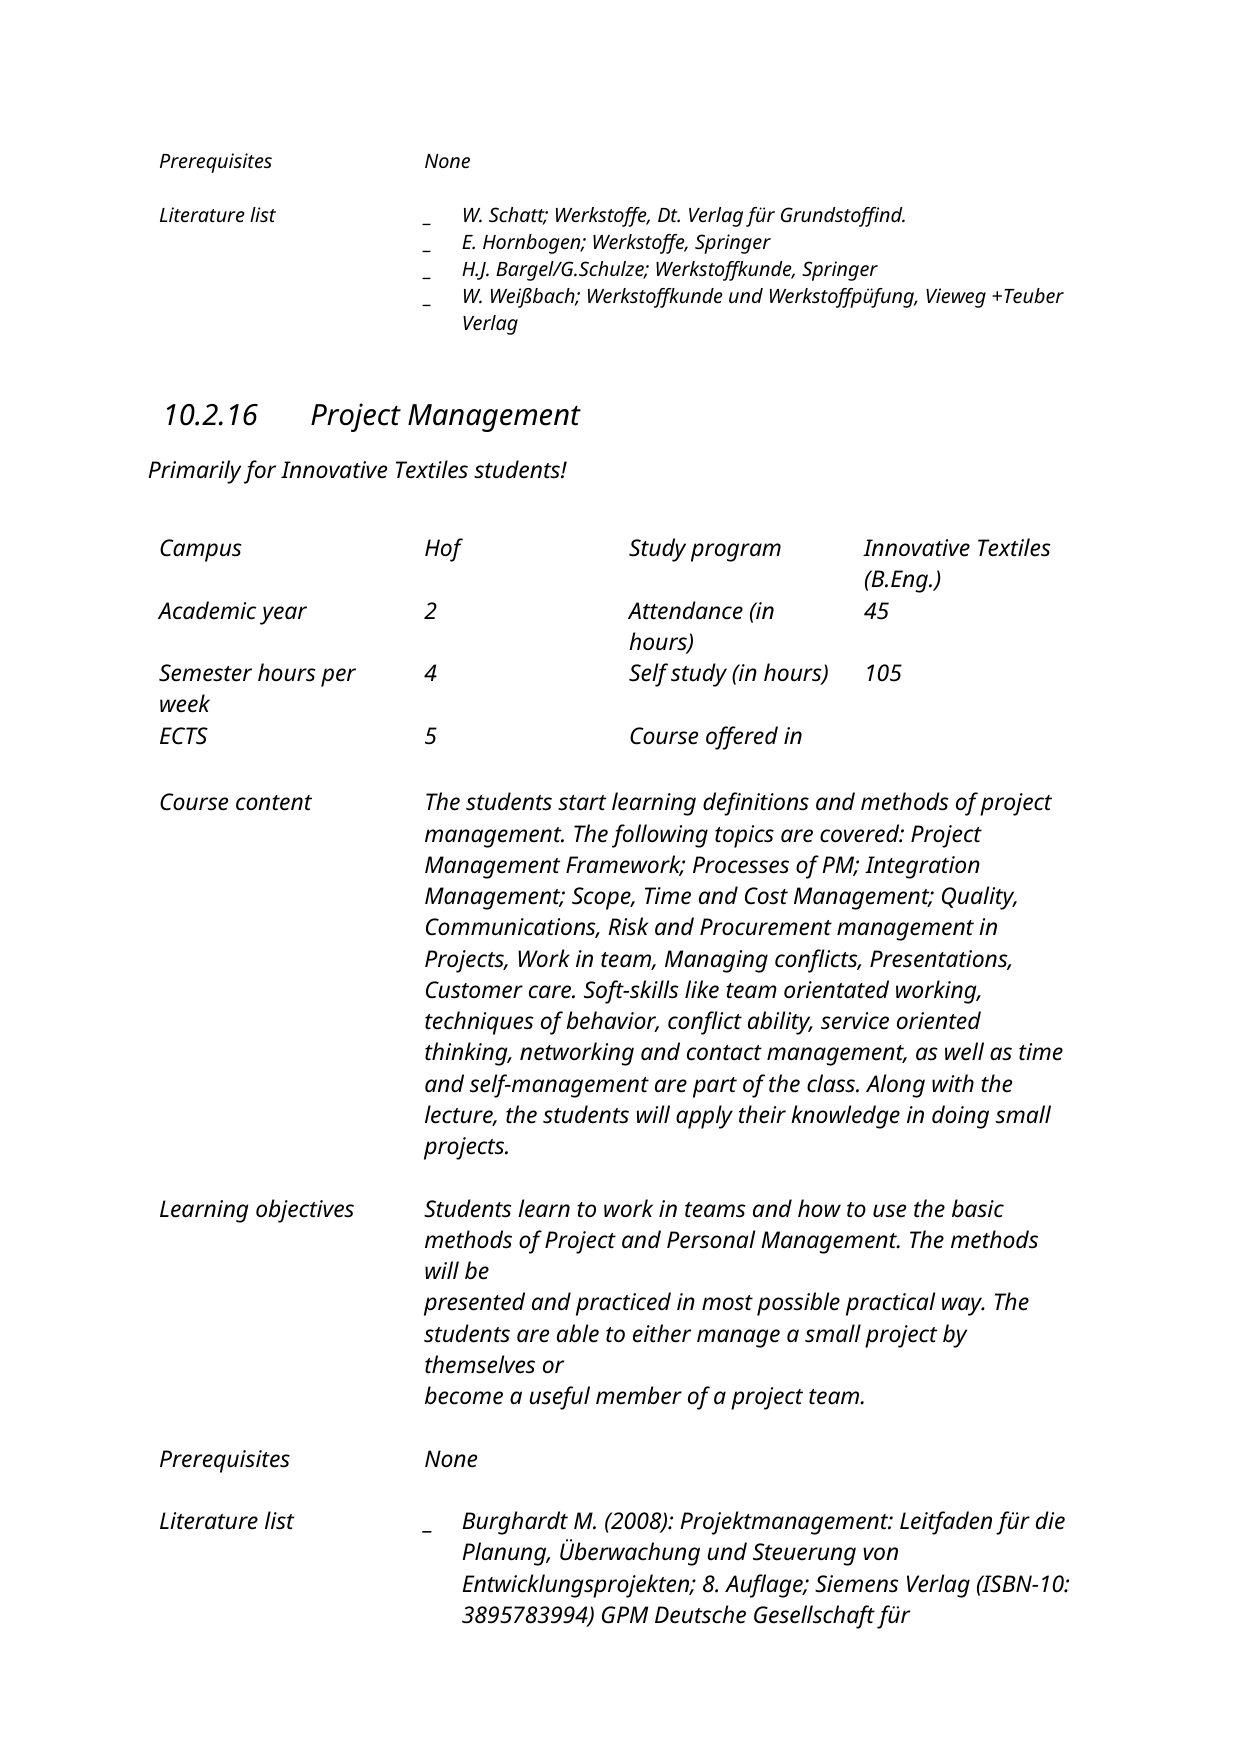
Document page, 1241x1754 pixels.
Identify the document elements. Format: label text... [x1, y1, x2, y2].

subtitle Project Management [162, 394, 1093, 434]
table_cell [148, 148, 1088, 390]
text Primarily for Innovative Textiles students! [148, 454, 1093, 485]
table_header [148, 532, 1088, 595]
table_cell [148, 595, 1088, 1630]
